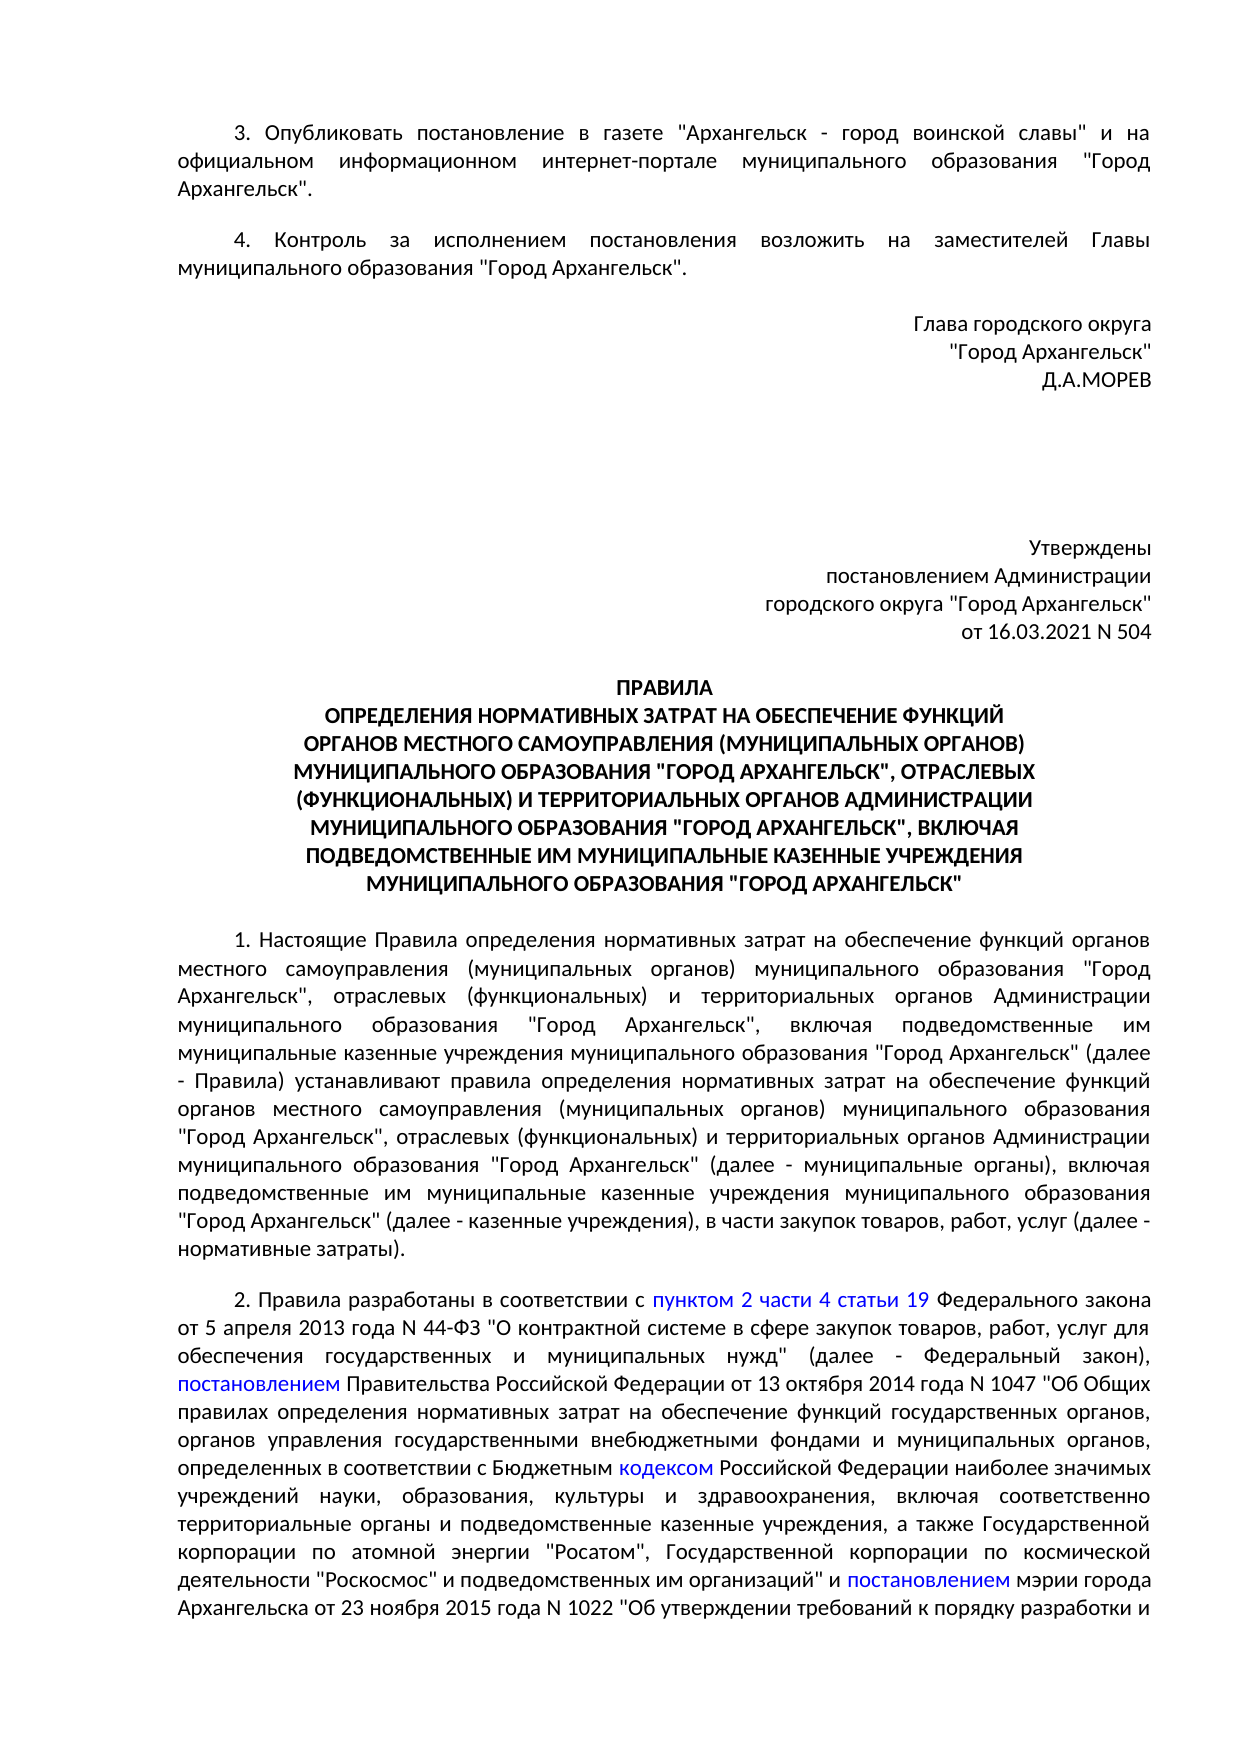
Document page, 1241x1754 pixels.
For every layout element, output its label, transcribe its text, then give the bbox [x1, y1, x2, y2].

title ОПРЕДЕЛЕНИЯ НОРМАТИВНЫХ ЗАТРАТ НА ОБЕСПЕЧЕНИЕ ФУНКЦИЙ [177, 701, 1152, 729]
text Д.А.МОРЕВ [177, 365, 1152, 393]
title МУНИЦИПАЛЬНОГО ОБРАЗОВАНИЯ "ГОРОД АРХАНГЕЛЬСК", ОТРАСЛЕВЫХ [177, 757, 1152, 786]
text Утверждены [177, 533, 1152, 561]
title МУНИЦИПАЛЬНОГО ОБРАЗОВАНИЯ "ГОРОД АРХАНГЕЛЬСК", ВКЛЮЧАЯ [177, 813, 1152, 842]
text "Город Архангельск" [177, 337, 1152, 365]
text от 16.03.2021 N 504 [177, 617, 1152, 645]
title МУНИЦИПАЛЬНОГО ОБРАЗОВАНИЯ "ГОРОД АРХАНГЕЛЬСК" [177, 869, 1152, 898]
title ПОДВЕДОМСТВЕННЫЕ ИМ МУНИЦИПАЛЬНЫЕ КАЗЕННЫЕ УЧРЕЖДЕНИЯ [177, 842, 1152, 869]
title ОРГАНОВ МЕСТНОГО САМОУПРАВЛЕНИЯ (МУНИЦИПАЛЬНЫХ ОРГАНОВ) [177, 729, 1152, 757]
title ПРАВИЛА [177, 673, 1152, 701]
text городского округа "Город Архангельск" [177, 589, 1152, 617]
title (ФУНКЦИОНАЛЬНЫХ) И ТЕРРИТОРИАЛЬНЫХ ОРГАНОВ АДМИНИСТРАЦИИ [177, 786, 1152, 813]
text 1. Настоящие Правила определения нормативных затрат на обеспечение функций органов местного самоуправления (муниципальных органов) муниципального образования "Город Архангельск", отраслевых (функциональных) и территориальных органов Администрации муниципального образования "Город Архангельск", включая подведомственные им муниципальные казенные учреждения муниципального образования "Город Архангельск" (далее - Правила) устанавливают правила определения нормативных затрат на обеспечение функций органов местного самоуправления (муниципальных органов) муниципального образования "Город Архангельск", отраслевых (функциональных) и территориальных органов Администрации муниципального образования "Город Архангельск" (далее - муниципальные органы), включая подведомственные им муниципальные казенные учреждения муниципального образования "Город Архангельск" (далее - казенные учреждения), в части закупок товаров, работ, услуг (далее - нормативные затраты). [177, 926, 1152, 1262]
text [177, 1285, 1152, 1621]
text 3. Опубликовать постановление в газете "Архангельск - город воинской славы" и на официальном информационном интернет-портале муниципального образования "Город Архангельск". [177, 118, 1152, 202]
text постановлением Администрации [177, 561, 1152, 589]
text Глава городского округа [177, 309, 1152, 337]
text 4. Контроль за исполнением постановления возложить на заместителей Главы муниципального образования "Город Архангельск". [177, 225, 1152, 281]
